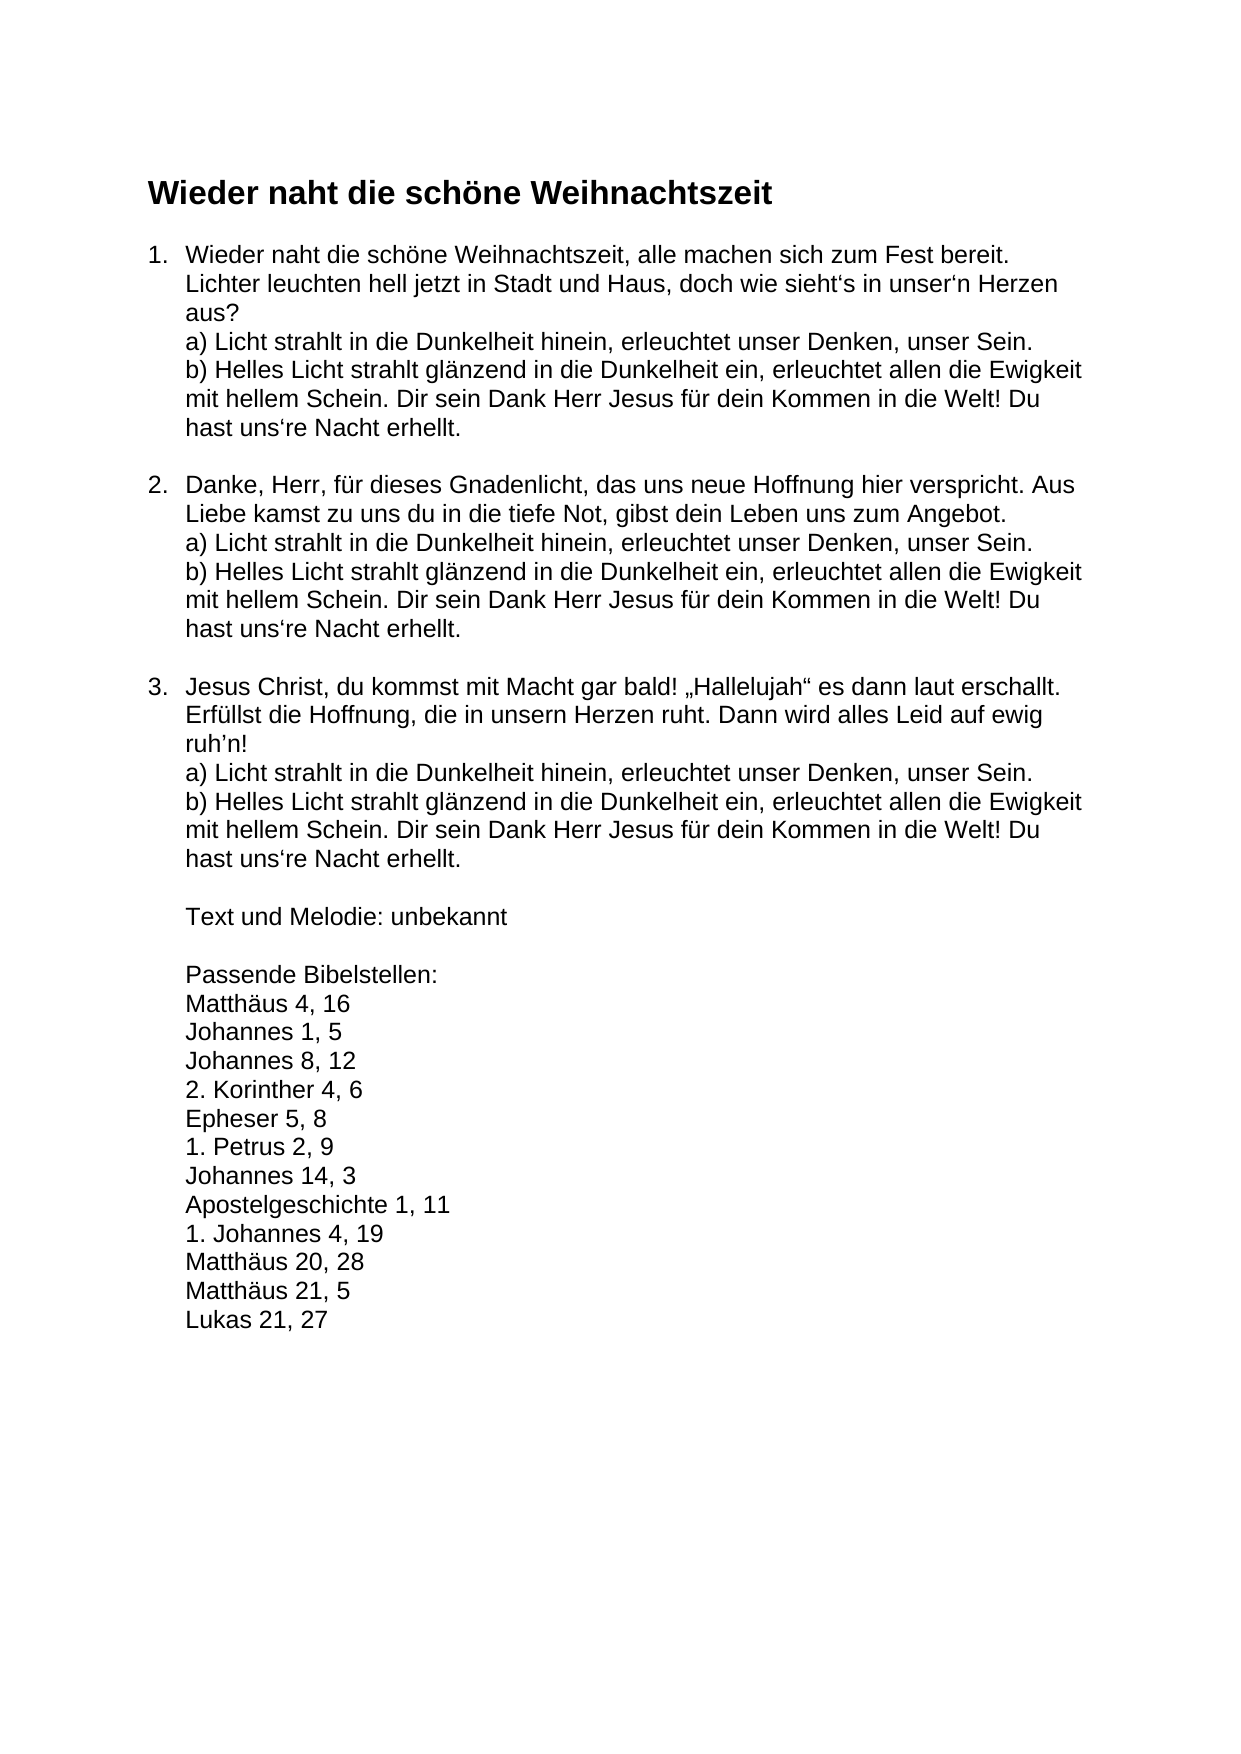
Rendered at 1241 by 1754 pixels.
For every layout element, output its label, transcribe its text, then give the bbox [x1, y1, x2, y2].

list Wieder naht die schöne Weihnachtszeit, alle machen sich zum Fest bereit. Lichter leuchten hell jetzt in Stadt und Haus, doch wie sieht‘s in unser‘n Herzen aus? a) Licht strahlt in die Dunkelheit hinein, erleuchtet unser Denken, unser Sein. b) Helles Licht strahlt glänzend in die Dunkelheit ein, erleuchtet allen die Ewigkeit mit hellem Schein. Dir sein Dank Herr Jesus für dein Kommen in die Welt! Du hast uns‘re Nacht erhellt. [148, 240, 1092, 470]
subtitle Wieder naht die schöne Weihnachtszeit [148, 173, 1092, 211]
text Text und Melodie: unbekannt [185, 960, 1092, 989]
list Danke, Herr, für dieses Gnadenlicht, das uns neue Hoffnung hier verspricht. Aus Liebe kamst zu uns du in die tiefe Not, gibst dein Leben uns zum Angebot. a) Licht strahlt in die Dunkelheit hinein, erleuchtet unser Denken, unser Sein. b) Helles Licht strahlt glänzend in die Dunkelheit ein, erleuchtet allen die Ewigkeit mit hellem Schein. Dir sein Dank Herr Jesus für dein Kommen in die Welt! Du hast uns‘re Nacht erhellt. [148, 499, 1092, 701]
text Passende Bibelstellen: Matthäus 4, 16 Johannes 1, 5 Johannes 8, 12 2. Korinther 4, 6 Epheser 5, 8 1. Petrus 2, 9 Johannes 14, 3 Apostelgeschichte 1, 11 1. Johannes 4, 19 Matthäus 20, 28 Matthäus 21, 5 Lukas 21, 27 [185, 1018, 1092, 1392]
list Jesus Christ, du kommst mit Macht gar bald! „Hallelujah“ es dann laut erschallt. Erfüllst die Hoffnung, die in unsern Herzen ruht. Dann wird alles Leid auf ewig ruh’n! a) Licht strahlt in die Dunkelheit hinein, erleuchtet unser Denken, unser Sein. b) Helles Licht strahlt glänzend in die Dunkelheit ein, erleuchtet allen die Ewigkeit mit hellem Schein. Dir sein Dank Herr Jesus für dein Kommen in die Welt! Du hast uns‘re Nacht erhellt. [148, 730, 1092, 931]
